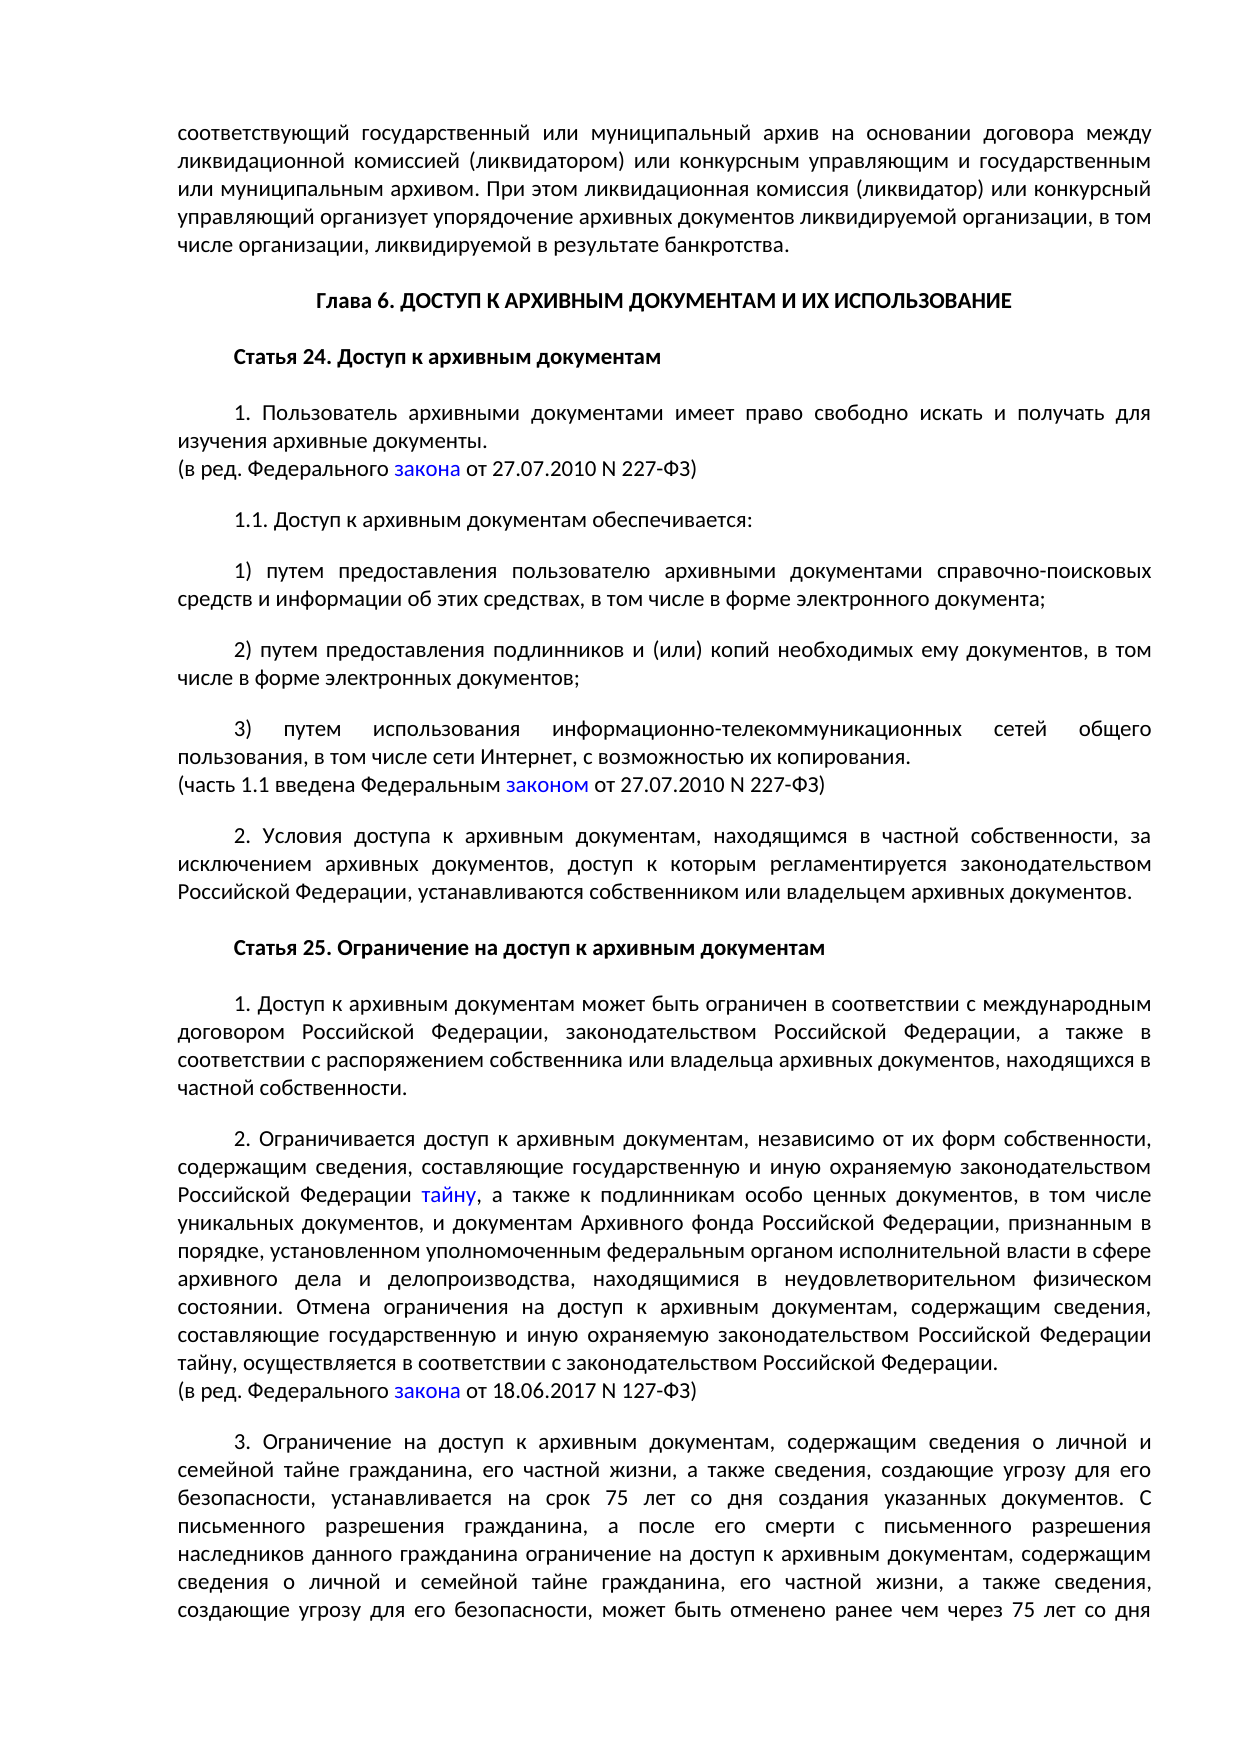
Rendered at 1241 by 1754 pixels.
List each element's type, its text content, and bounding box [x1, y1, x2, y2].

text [177, 118, 1152, 258]
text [177, 1427, 1152, 1623]
text 3) путем использования информационно-телекоммуникационных сетей общего пользования, в том числе сети Интернет, с возможностью их копирования. [177, 714, 1152, 770]
text 1.1. Доступ к архивным документам обеспечивается: [177, 505, 1152, 533]
title Статья 24. Доступ к архивным документам [177, 342, 1152, 370]
text (часть 1.1 введена Федеральным законом от 27.07.2010 N 227-ФЗ) [177, 770, 1152, 798]
text (в ред. Федерального закона от 18.06.2017 N 127-ФЗ) [177, 1376, 1152, 1404]
title Глава 6. ДОСТУП К АРХИВНЫМ ДОКУМЕНТАМ И ИХ ИСПОЛЬЗОВАНИЕ [177, 286, 1152, 314]
title Статья 25. Ограничение на доступ к архивным документам [177, 933, 1152, 961]
text 2) путем предоставления подлинников и (или) копий необходимых ему документов, в том числе в форме электронных документов; [177, 635, 1152, 691]
text 1) путем предоставления пользователю архивными документами справочно-поисковых средств и информации об этих средствах, в том числе в форме электронного документа; [177, 556, 1152, 612]
text 1. Доступ к архивным документам может быть ограничен в соответствии с международным договором Российской Федерации, законодательством Российской Федерации, а также в соответствии с распоряжением собственника или владельца архивных документов, находящихся в частной собственности. [177, 989, 1152, 1101]
text 2. Условия доступа к архивным документам, находящимся в частной собственности, за исключением архивных документов, доступ к которым регламентируется законодательством Российской Федерации, устанавливаются собственником или владельцем архивных документов. [177, 821, 1152, 905]
text 2. Ограничивается доступ к архивным документам, независимо от их форм собственности, содержащим сведения, составляющие государственную и иную охраняемую законодательством Российской Федерации тайну, а также к подлинникам особо ценных документов, в том числе уникальных документов, и документам Архивного фонда Российской Федерации, признанным в порядке, установленном уполномоченным федеральным органом исполнительной власти в сфере архивного дела и делопроизводства, находящимися в неудовлетворительном физическом состоянии. Отмена ограничения на доступ к архивным документам, содержащим сведения, составляющие государственную и иную охраняемую законодательством Российской Федерации тайну, осуществляется в соответствии с законодательством Российской Федерации. [177, 1124, 1152, 1376]
text (в ред. Федерального закона от 27.07.2010 N 227-ФЗ) [177, 454, 1152, 482]
text 1. Пользователь архивными документами имеет право свободно искать и получать для изучения архивные документы. [177, 398, 1152, 454]
